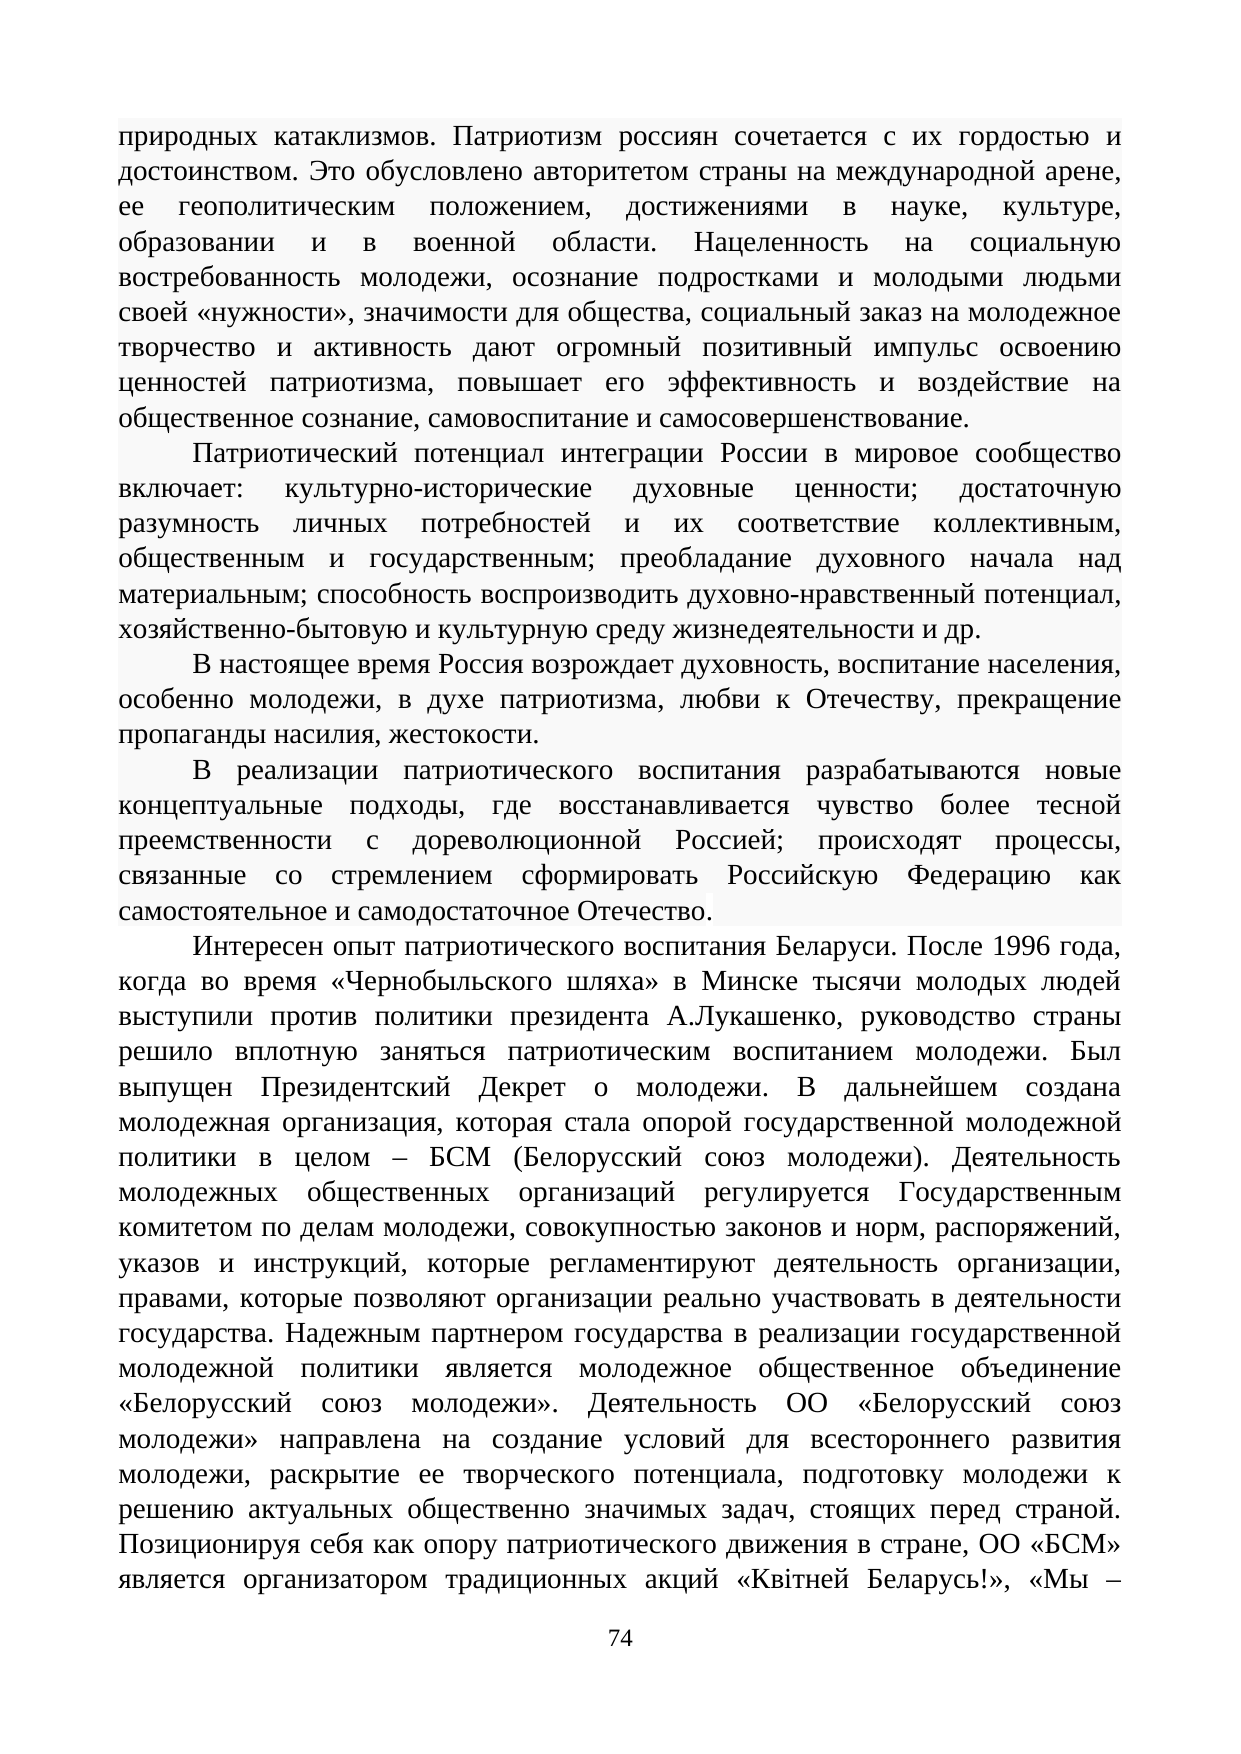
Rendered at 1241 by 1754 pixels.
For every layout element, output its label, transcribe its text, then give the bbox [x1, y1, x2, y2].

text В настоящее время Россия возрождает духовность, воспитание населения, особенно молодежи, в духе патриотизма, любви к Отечеству, прекращение пропаганды насилия, жестокости. [118, 646, 1122, 750]
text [118, 118, 1122, 433]
text В реализации патриотического воспитания разрабатываются новые концептуальные подходы, где восстанавливается чувство более тесной преемственности с дореволюционной Россией; происходят процессы, связанные со стремлением сформировать Российскую Федерацию как самостоятельное и самодостаточное Отечество. [118, 752, 1122, 926]
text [118, 928, 1122, 1595]
text Патриотический потенциал интеграции России в мировое сообщество включает: культурно-исторические духовные ценности; достаточную разумность личных потребностей и их соответствие коллективным, общественным и государственным; преобладание духовного начала над материальным; способность воспроизводить духовно-нравственный потенциал, хозяйственно-бытовую и культурную среду жизнедеятельности и др. [118, 435, 1122, 644]
